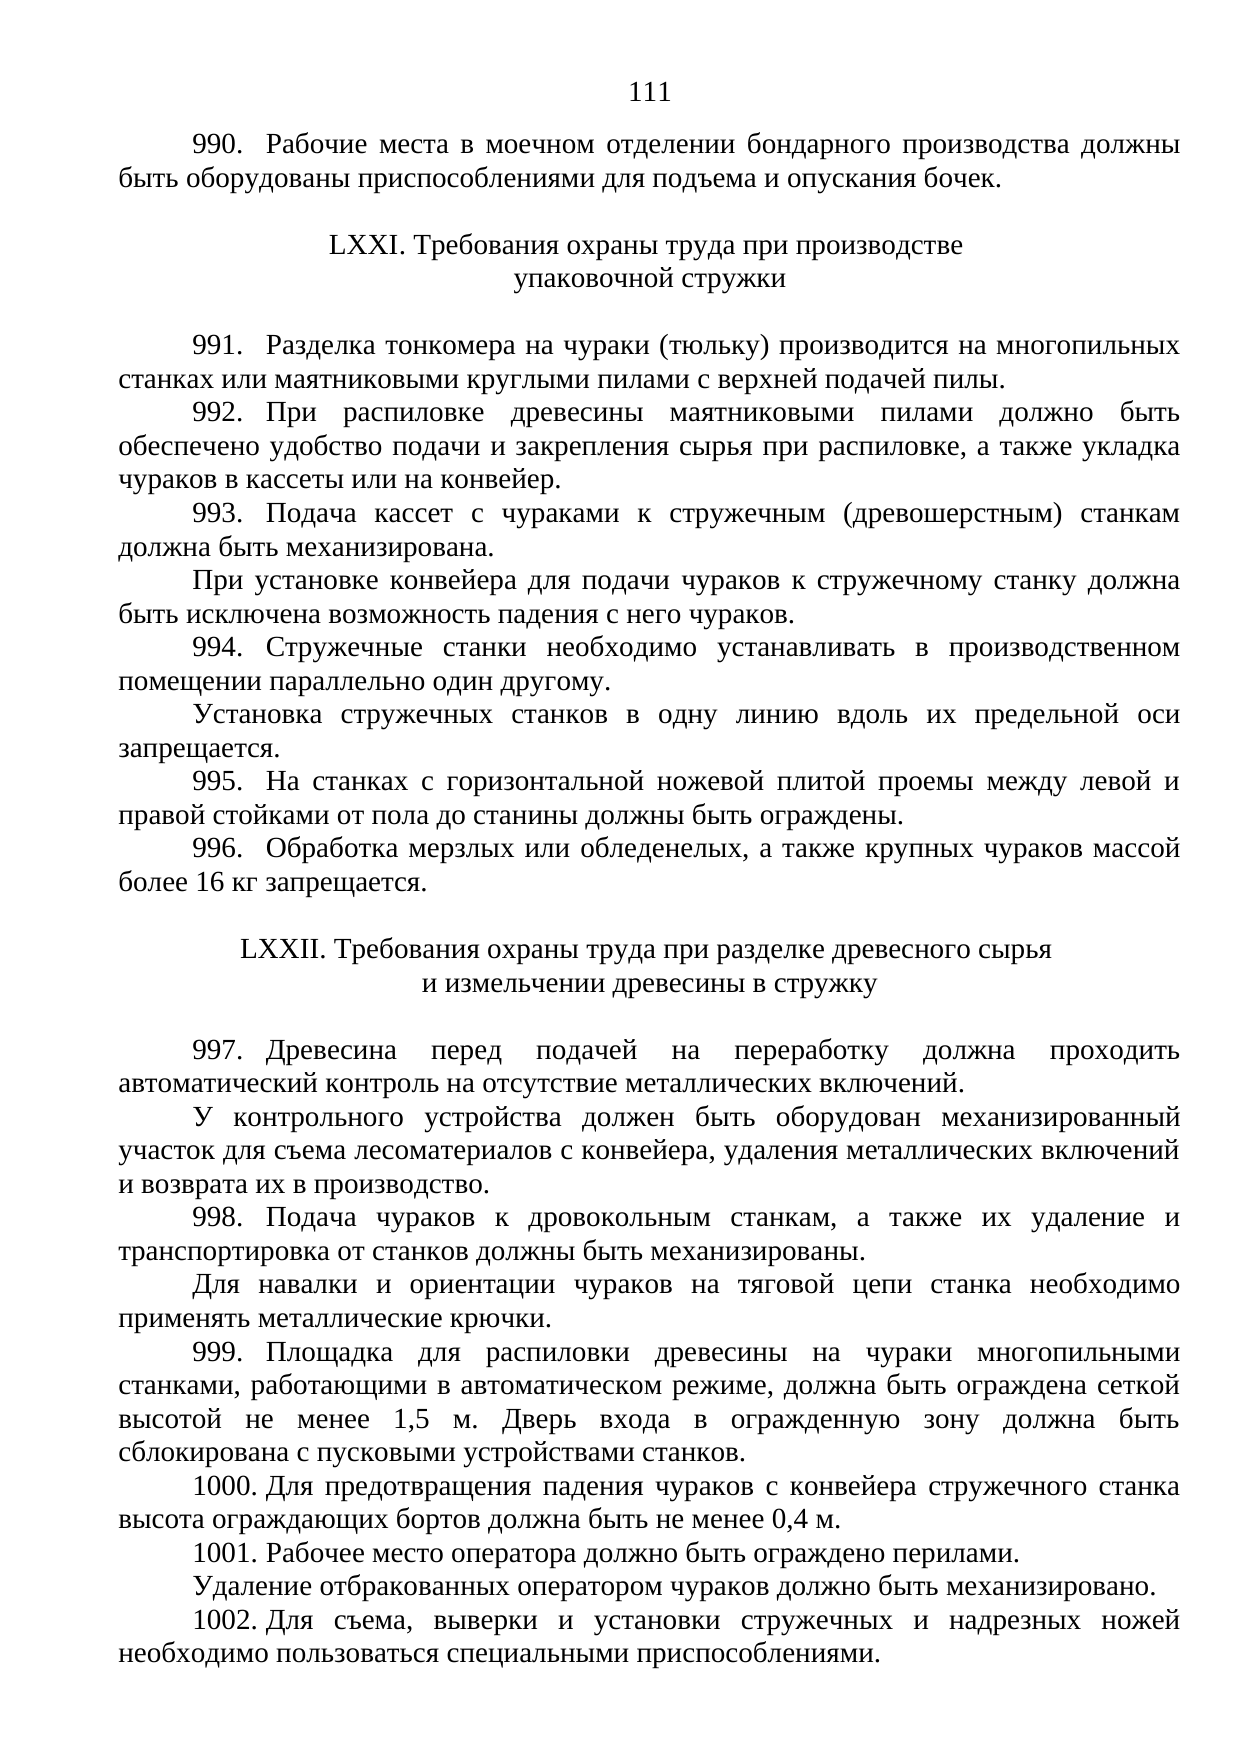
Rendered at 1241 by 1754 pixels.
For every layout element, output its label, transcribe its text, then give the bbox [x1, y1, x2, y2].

list Стружечные станки необходимо устанавливать в производственном помещении параллельно один другому. [118, 629, 1181, 696]
list На станках с горизонтальной ножевой плитой проемы между левой и правой стойками от пола до станины должны быть ограждены. [118, 763, 1181, 831]
list Площадка для распиловки древесины на чураки многопильными станками, работающими в автоматическом режиме, должна быть ограждена сеткой высотой не менее 1,5 м. Дверь входа в огражденную зону должна быть сблокирована с пусковыми устройствами станков. [118, 1334, 1181, 1468]
list Рабочие места в моечном отделении бондарного производства должны быть оборудованы приспособлениями для подъема и опускания бочек. [118, 126, 1181, 193]
text При установке конвейера для подачи чураков к стружечному станку должна быть исключена возможность падения с него чураков. [118, 562, 1181, 629]
text У контрольного устройства должен быть оборудован механизированный участок для съема лесоматериалов с конвейера, удаления металлических включений и возврата их в производство. [118, 1099, 1181, 1199]
text Для навалки и ориентации чураков на тяговой цепи станка необходимо применять металлические крючки. [118, 1267, 1181, 1334]
list При распиловке древесины маятниковыми пилами должно быть обеспечено удобство подачи и закрепления сырья при распиловке, а также укладка чураков в кассеты или на конвейер. [118, 394, 1181, 495]
list Подача кассет с чураками к стружечным (древошерстным) станкам должна быть механизирована. [118, 495, 1181, 562]
list Подача чураков к дровокольным станкам, а также их удаление и транспортировка от станков должны быть механизированы. [118, 1199, 1181, 1267]
list Для предотвращения падения чураков с конвейера стружечного станка высота ограждающих бортов должна быть не менее 0,4 м. [118, 1468, 1181, 1535]
list Разделка тонкомера на чураки (тюльку) производится на многопильных станках или маятниковыми круглыми пилами с верхней подачей пилы. [118, 327, 1181, 394]
text Удаление отбракованных оператором чураков должно быть механизировано. [118, 1568, 1181, 1602]
list Обработка мерзлых или обледенелых, а также крупных чураков массой более 16 кг запрещается. [118, 831, 1181, 898]
list Для съема, выверки и установки стружечных и надрезных ножей необходимо пользоваться специальными приспособлениями. [118, 1602, 1181, 1669]
title LXXI. Требования охраны труда при производстве упаковочной стружки [118, 227, 1181, 294]
list Древесина перед подачей на переработку должна проходить автоматический контроль на отсутствие металлических включений. [118, 1032, 1181, 1099]
list Рабочее место оператора должно быть ограждено перилами. [118, 1535, 1181, 1568]
title LXXII. Требования охраны труда при разделке древесного сырья и измельчении древесины в стружку [118, 931, 1181, 998]
text Установка стружечных станков в одну линию вдоль их предельной оси запрещается. [118, 696, 1181, 763]
